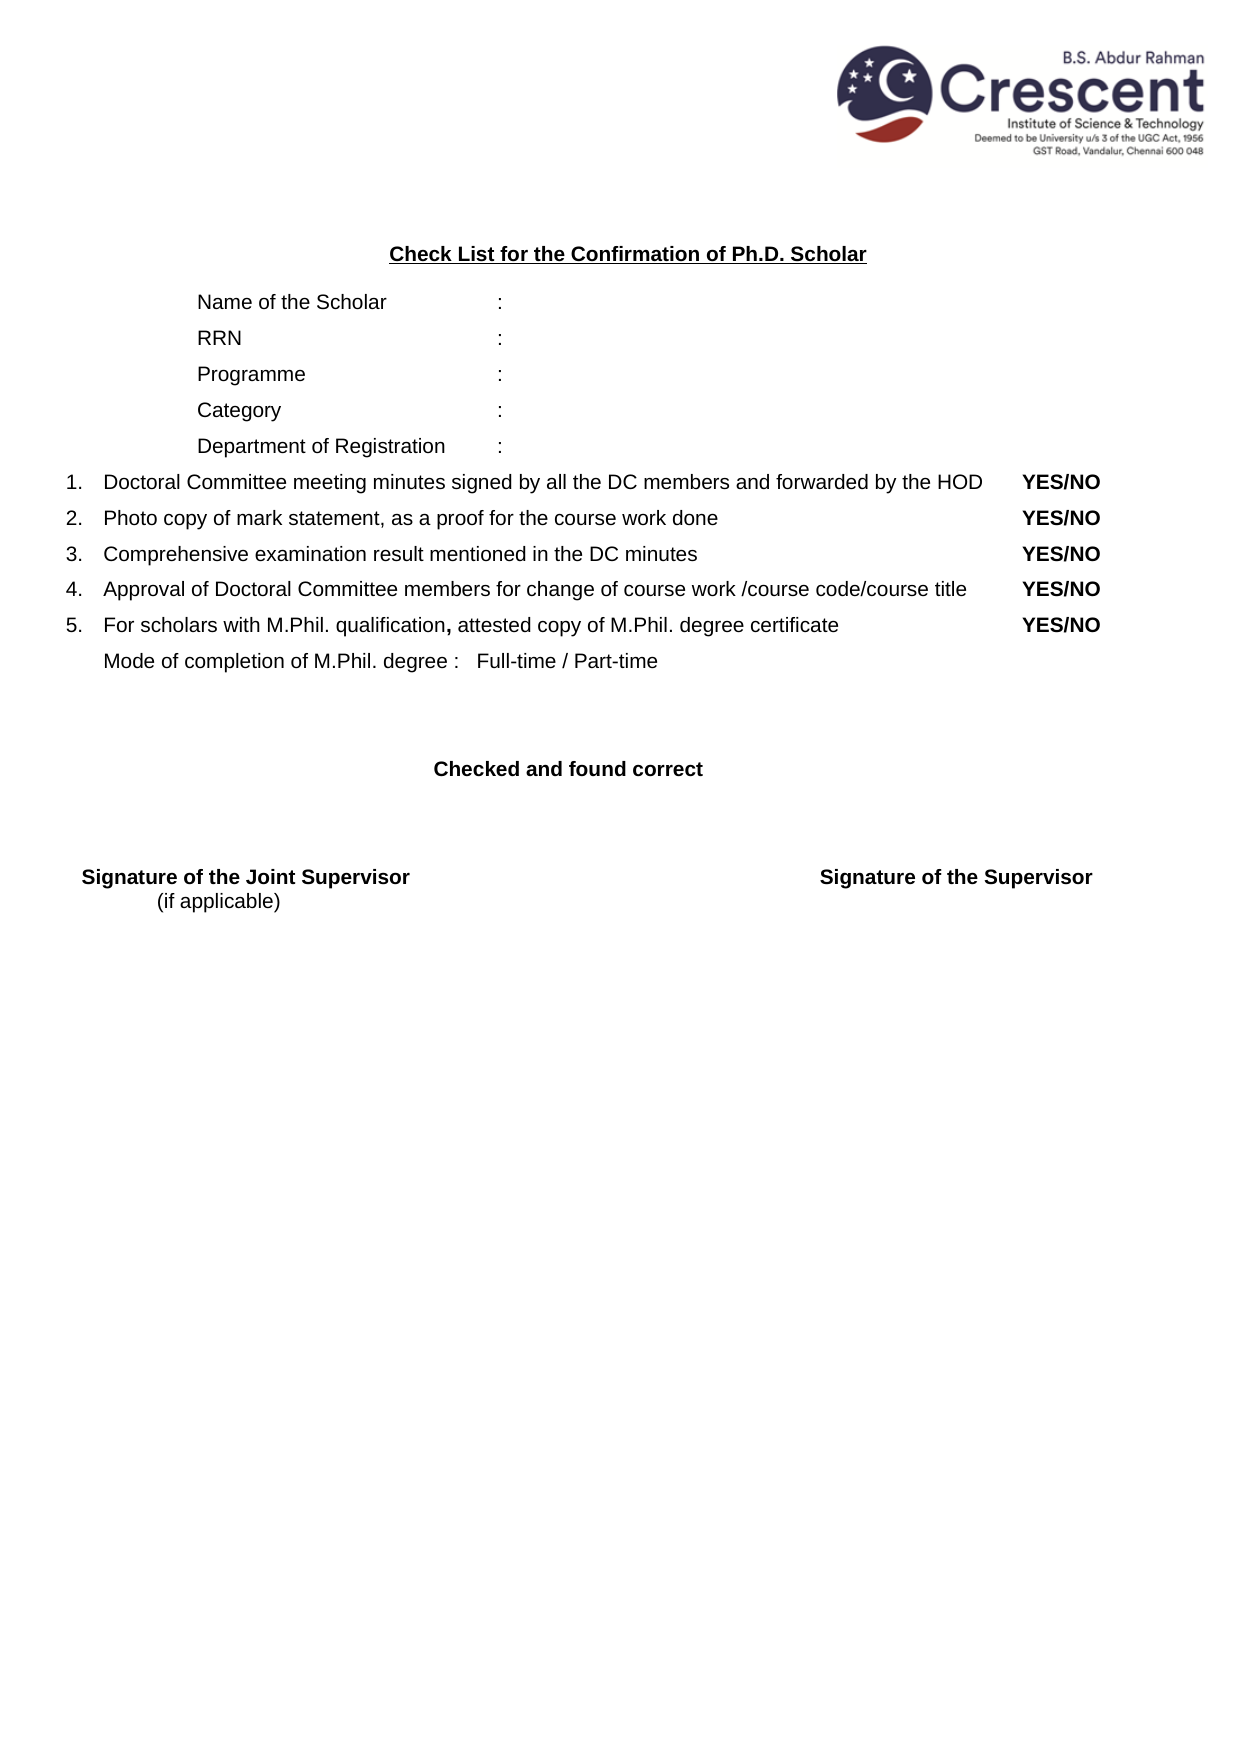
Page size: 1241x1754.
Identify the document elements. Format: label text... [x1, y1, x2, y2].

list For scholars with M.Phil. qualification, attested copy of M.Phil. degree certificate YES/NO [66, 613, 1209, 637]
text Check List for the Confirmation of Ph.D. Scholar [47, 242, 1209, 266]
text Programme : [197, 362, 1209, 386]
list Approval of Doctoral Committee members for change of course work /course code/course title YES/NO [66, 577, 1209, 601]
text Signature of the Joint Supervisor Signature of the Supervisor [47, 865, 1209, 889]
text (if applicable) [47, 889, 1209, 913]
text Department of Registration : [197, 433, 1209, 457]
list Doctoral Committee meeting minutes signed by all the DC members and forwarded by the HOD YES/NO [66, 469, 1209, 493]
list Comprehensive examination result mentioned in the DC minutes YES/NO [66, 541, 1209, 565]
list Photo copy of mark statement, as a proof for the course work done YES/NO [66, 505, 1209, 529]
text RRN : [197, 326, 1209, 350]
text Name of the Scholar : [197, 290, 1209, 314]
text Checked and found correct [347, 757, 1209, 781]
picture [835, 43, 1210, 170]
text Mode of completion of M.Phil. degree : Full-time / Part-time [103, 649, 1209, 673]
text Category : [197, 398, 1209, 422]
